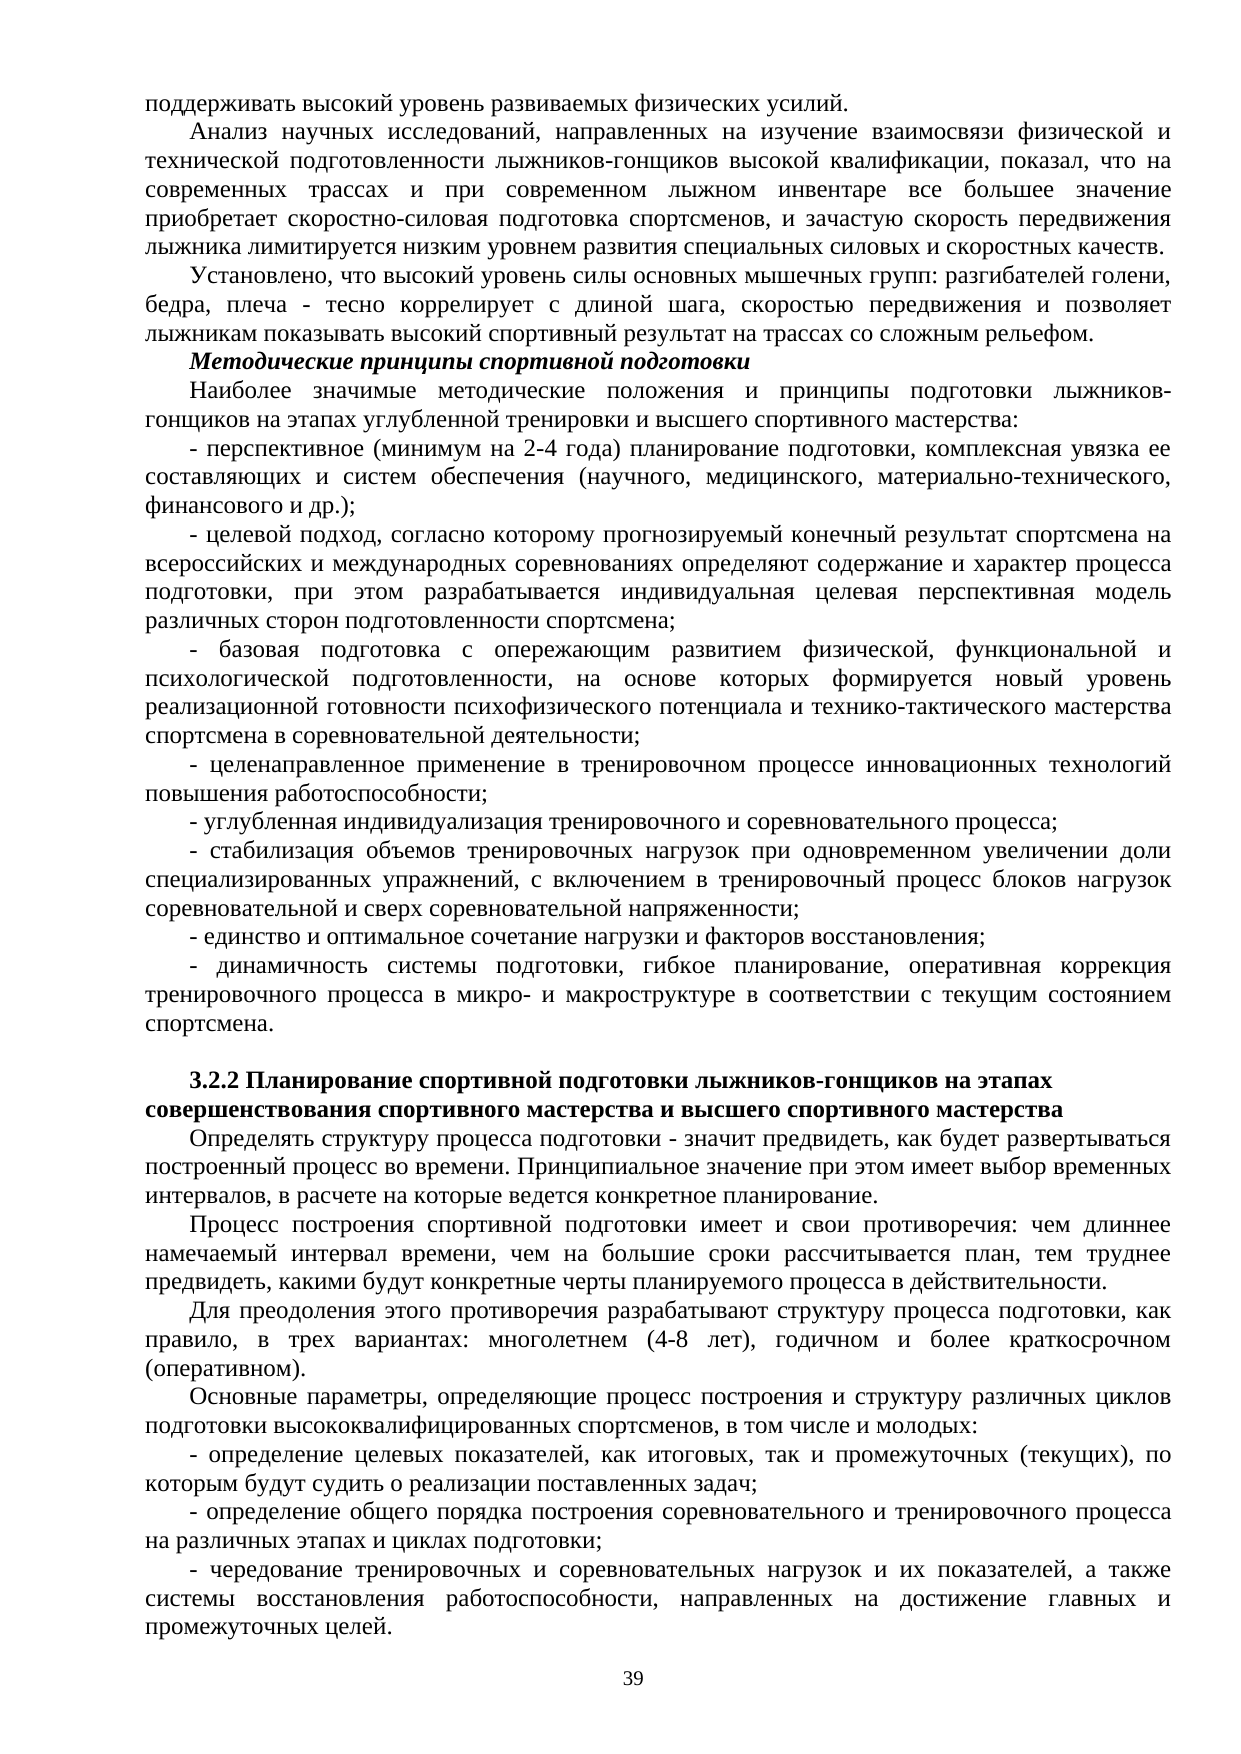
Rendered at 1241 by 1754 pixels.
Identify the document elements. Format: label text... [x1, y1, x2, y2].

text Процесс построения спортивной подготовки имеет и свои противоречия: чем длиннее намечаемый интервал времени, чем на большие сроки рассчитывается план, тем труднее предвидеть, какими будут конкретные черты планируемого процесса в действительности. [145, 1209, 1172, 1295]
text - целевой подход, согласно которому прогнозируемый конечный результат спортсмена на всероссийских и международных соревнованиях определяют содержание и характер процесса подготовки, при этом разрабатывается индивидуальная целевая перспективная модель различных сторон подготовленности спортсмена; [145, 519, 1172, 634]
text 3.2.2 Планирование спортивной подготовки лыжников-гонщиков на этапах совершенствования спортивного мастерства и высшего спортивного мастерства [145, 1065, 1172, 1123]
text Наиболее значимые методические положения и принципы подготовки лыжников- гонщиков на этапах углубленной тренировки и высшего спортивного мастерства: [145, 375, 1172, 433]
text - целенаправленное применение в тренировочном процессе инновационных технологий повышения работоспособности; [145, 749, 1172, 806]
text Основные параметры, определяющие процесс построения и структуру различных циклов подготовки высококвалифицированных спортсменов, в том числе и молодых: [145, 1381, 1172, 1439]
text - динамичность системы подготовки, гибкое планирование, оперативная коррекция тренировочного процесса в микро- и макроструктуре в соответствии с текущим состоянием спортсмена. [145, 950, 1172, 1036]
text - определение общего порядка построения соревновательного и тренировочного процесса на различных этапах и циклах подготовки; [145, 1496, 1172, 1554]
text Определять структуру процесса подготовки - значит предвидеть, как будет развертываться построенный процесс во времени. Принципиальное значение при этом имеет выбор временных интервалов, в расчете на которые ведется конкретное планирование. [145, 1123, 1172, 1209]
text Анализ научных исследований, направленных на изучение взаимосвязи физической и технической подготовленности лыжников-гонщиков высокой квалификации, показал, что на современных трассах и при современном лыжном инвентаре все большее значение приобретает скоростно-силовая подготовка спортсменов, и зачастую скорость передвижения лыжника лимитируется низким уровнем развития специальных силовых и скоростных качеств. [145, 116, 1172, 260]
text Установлено, что высокий уровень силы основных мышечных групп: разгибателей голени, бедра, плеча - тесно коррелирует с длиной шага, скоростью передвижения и позволяет лыжникам показывать высокий спортивный результат на трассах со сложным рельефом. [145, 260, 1172, 346]
text - чередование тренировочных и соревновательных нагрузок и их показателей, а также системы восстановления работоспособности, направленных на достижение главных и промежуточных целей. [145, 1554, 1172, 1640]
text - базовая подготовка с опережающим развитием физической, функциональной и психологической подготовленности, на основе которых формируется новый уровень реализационной готовности психофизического потенциала и технико-тактического мастерства спортсмена в соревновательной деятельности; [145, 634, 1172, 749]
text - стабилизация объемов тренировочных нагрузок при одновременном увеличении доли специализированных упражнений, с включением в тренировочный процесс блоков нагрузок соревновательной и сверх соревновательной напряженности; [145, 835, 1172, 921]
text Методические принципы спортивной подготовки [145, 346, 1172, 375]
text - перспективное (минимум на 2-4 года) планирование подготовки, комплексная увязка ее составляющих и систем обеспечения (научного, медицинского, материально-технического, финансового и др.); [145, 433, 1172, 519]
text - определение целевых показателей, как итоговых, так и промежуточных (текущих), по которым будут судить о реализации поставленных задач; [145, 1439, 1172, 1496]
text Для преодоления этого противоречия разрабатывают структуру процесса подготовки, как правило, в трех вариантах: многолетнем (4-8 лет), годичном и более краткосрочном (оперативном). [145, 1295, 1172, 1381]
text - единство и оптимальное сочетание нагрузки и факторов восстановления; [145, 921, 1172, 950]
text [145, 88, 1172, 116]
text - углубленная индивидуализация тренировочного и соревновательного процесса; [145, 806, 1172, 835]
